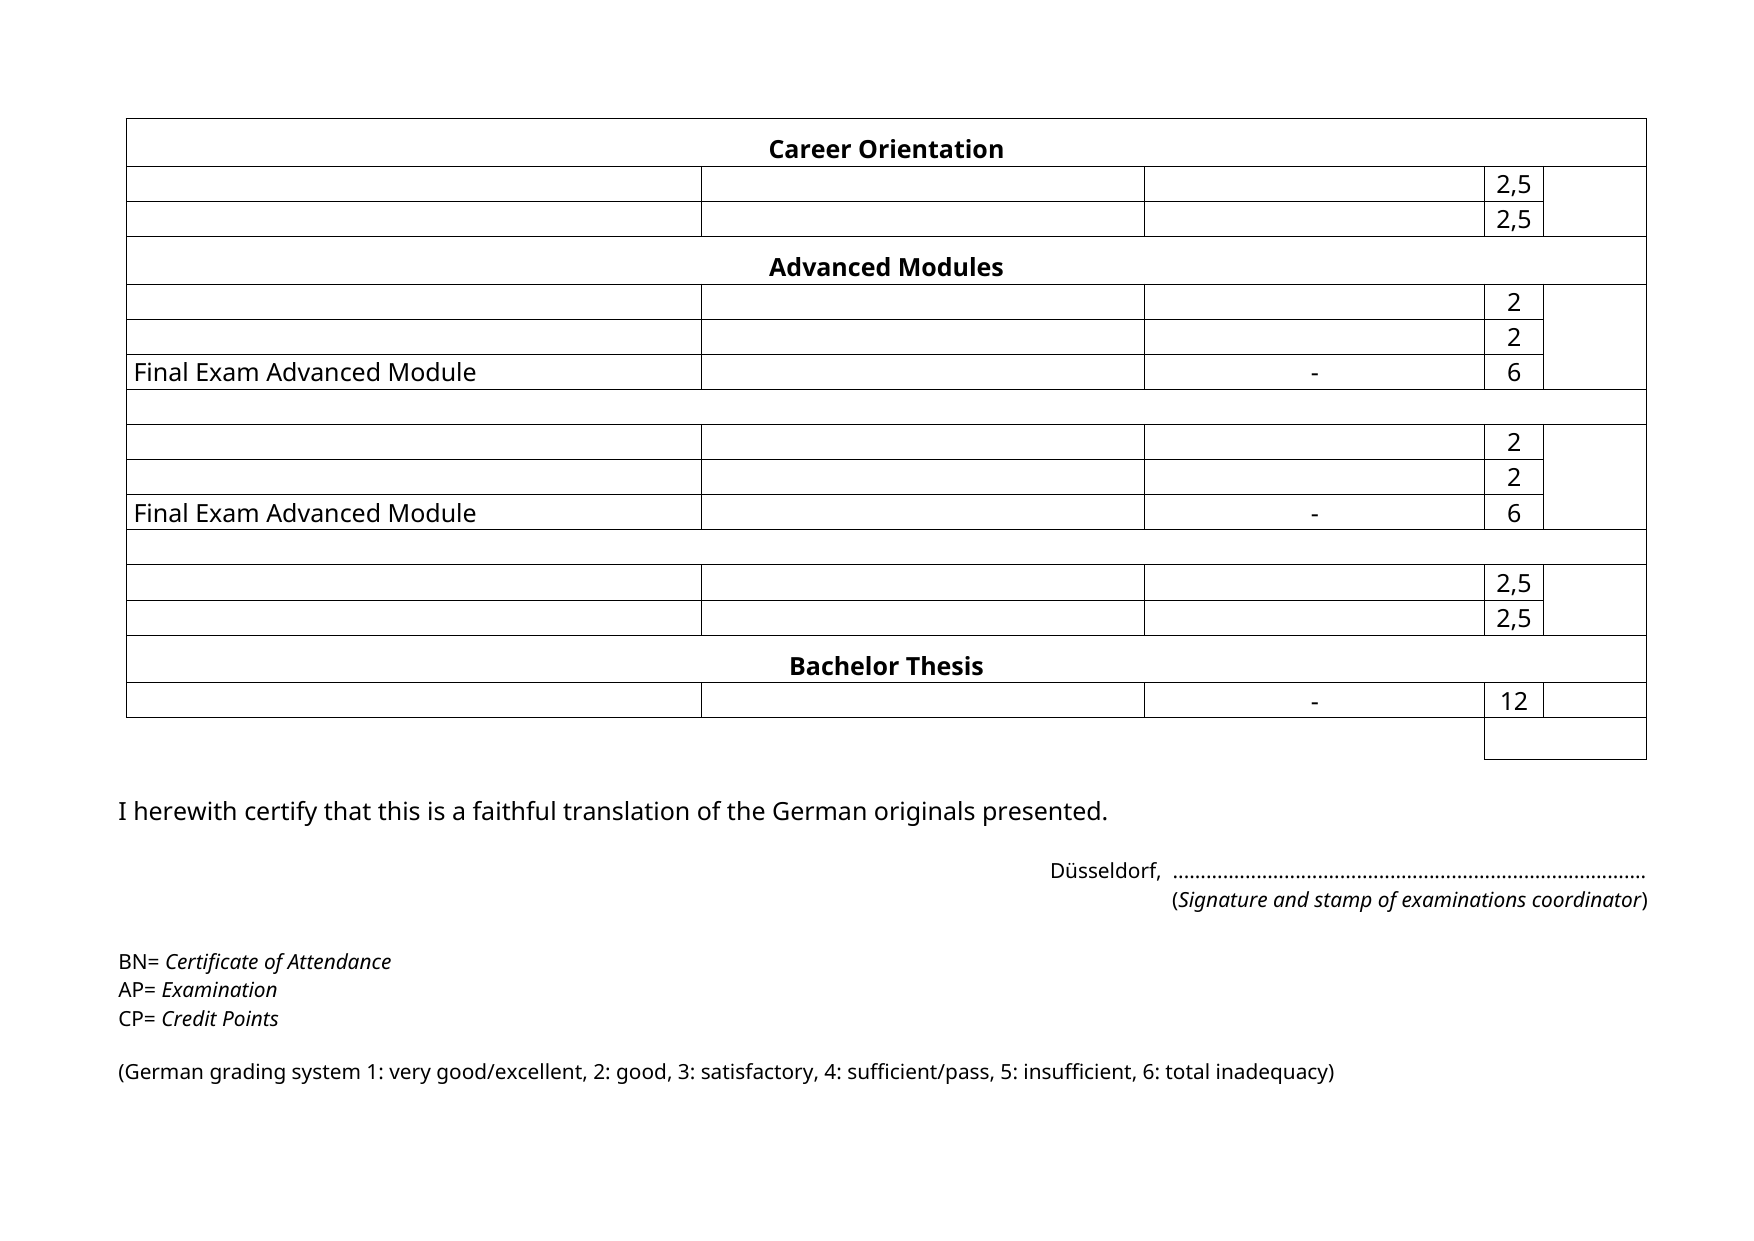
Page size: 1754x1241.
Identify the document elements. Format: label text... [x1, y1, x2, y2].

table_cell [1145, 320, 1484, 354]
table_cell [1544, 565, 1646, 634]
table_cell 12 [1485, 683, 1543, 717]
text (Signature and stamp of examinations coordinator) [634, 885, 1648, 913]
table_cell [127, 460, 701, 494]
table_cell [127, 285, 701, 319]
table_cell [127, 530, 1646, 564]
table_cell 6 [1485, 495, 1543, 529]
table_cell [1145, 202, 1484, 236]
table_cell [702, 320, 1144, 354]
table_cell [1544, 285, 1646, 389]
table_cell - [1145, 355, 1484, 389]
table_cell Final Exam Advanced Module [127, 355, 701, 389]
text I herewith certify that this is a faithful translation of the German originals presented. [118, 794, 1648, 828]
table_cell 2,5 [1485, 565, 1543, 599]
table_cell 2 [1485, 460, 1543, 494]
table_cell 2,5 [1485, 202, 1543, 236]
table_cell [702, 425, 1144, 459]
table_cell [1544, 167, 1646, 236]
table_cell 2,5 [1485, 167, 1543, 201]
table_cell [1544, 425, 1646, 529]
table_cell [1145, 425, 1484, 459]
table_cell [127, 601, 701, 634]
table_cell [127, 683, 701, 717]
table_cell [1145, 601, 1484, 634]
table_cell [1145, 460, 1484, 494]
table_cell [702, 202, 1144, 236]
table_cell [127, 202, 701, 236]
table_cell - [1145, 495, 1484, 529]
table_cell Advanced Modules [127, 237, 1646, 283]
table_cell 6 [1485, 355, 1543, 389]
table_cell Final Exam Advanced Module [127, 495, 701, 529]
table_cell [127, 320, 701, 354]
text Düsseldorf, ..................................................................................... [118, 856, 1648, 885]
table_cell [1145, 565, 1484, 599]
table_cell [702, 683, 1144, 717]
table_cell [702, 355, 1144, 389]
text AP= Examination [118, 976, 1648, 1004]
table_cell [1485, 718, 1646, 759]
table_cell [1544, 683, 1646, 717]
table_cell [127, 565, 701, 599]
table_cell [702, 601, 1144, 634]
table_cell [1145, 167, 1484, 201]
table_cell [702, 495, 1144, 529]
table_cell [702, 285, 1144, 319]
text BN= Certificate of Attendance [118, 947, 1648, 976]
table_cell [702, 167, 1144, 201]
table_cell [127, 167, 701, 201]
table_cell 2 [1485, 425, 1543, 459]
table_cell 2 [1485, 285, 1543, 319]
table_cell - [1145, 683, 1484, 717]
subtitle (German grading system 1: very good/excellent, 2: good, 3: satisfactory, 4: sufficient/pass, 5: insufficient, 6: total inadequacy) [118, 1057, 1648, 1086]
table_cell [127, 390, 1646, 424]
table_cell [702, 565, 1144, 599]
table_cell [1145, 285, 1484, 319]
table_cell Bachelor Thesis [127, 636, 1646, 682]
table_cell 2 [1485, 320, 1543, 354]
table_cell [702, 460, 1144, 494]
table_cell 2,5 [1485, 601, 1543, 634]
table_cell [127, 425, 701, 459]
text CP= Credit Points [118, 1004, 1648, 1032]
table_header Career Orientation [127, 119, 1646, 166]
